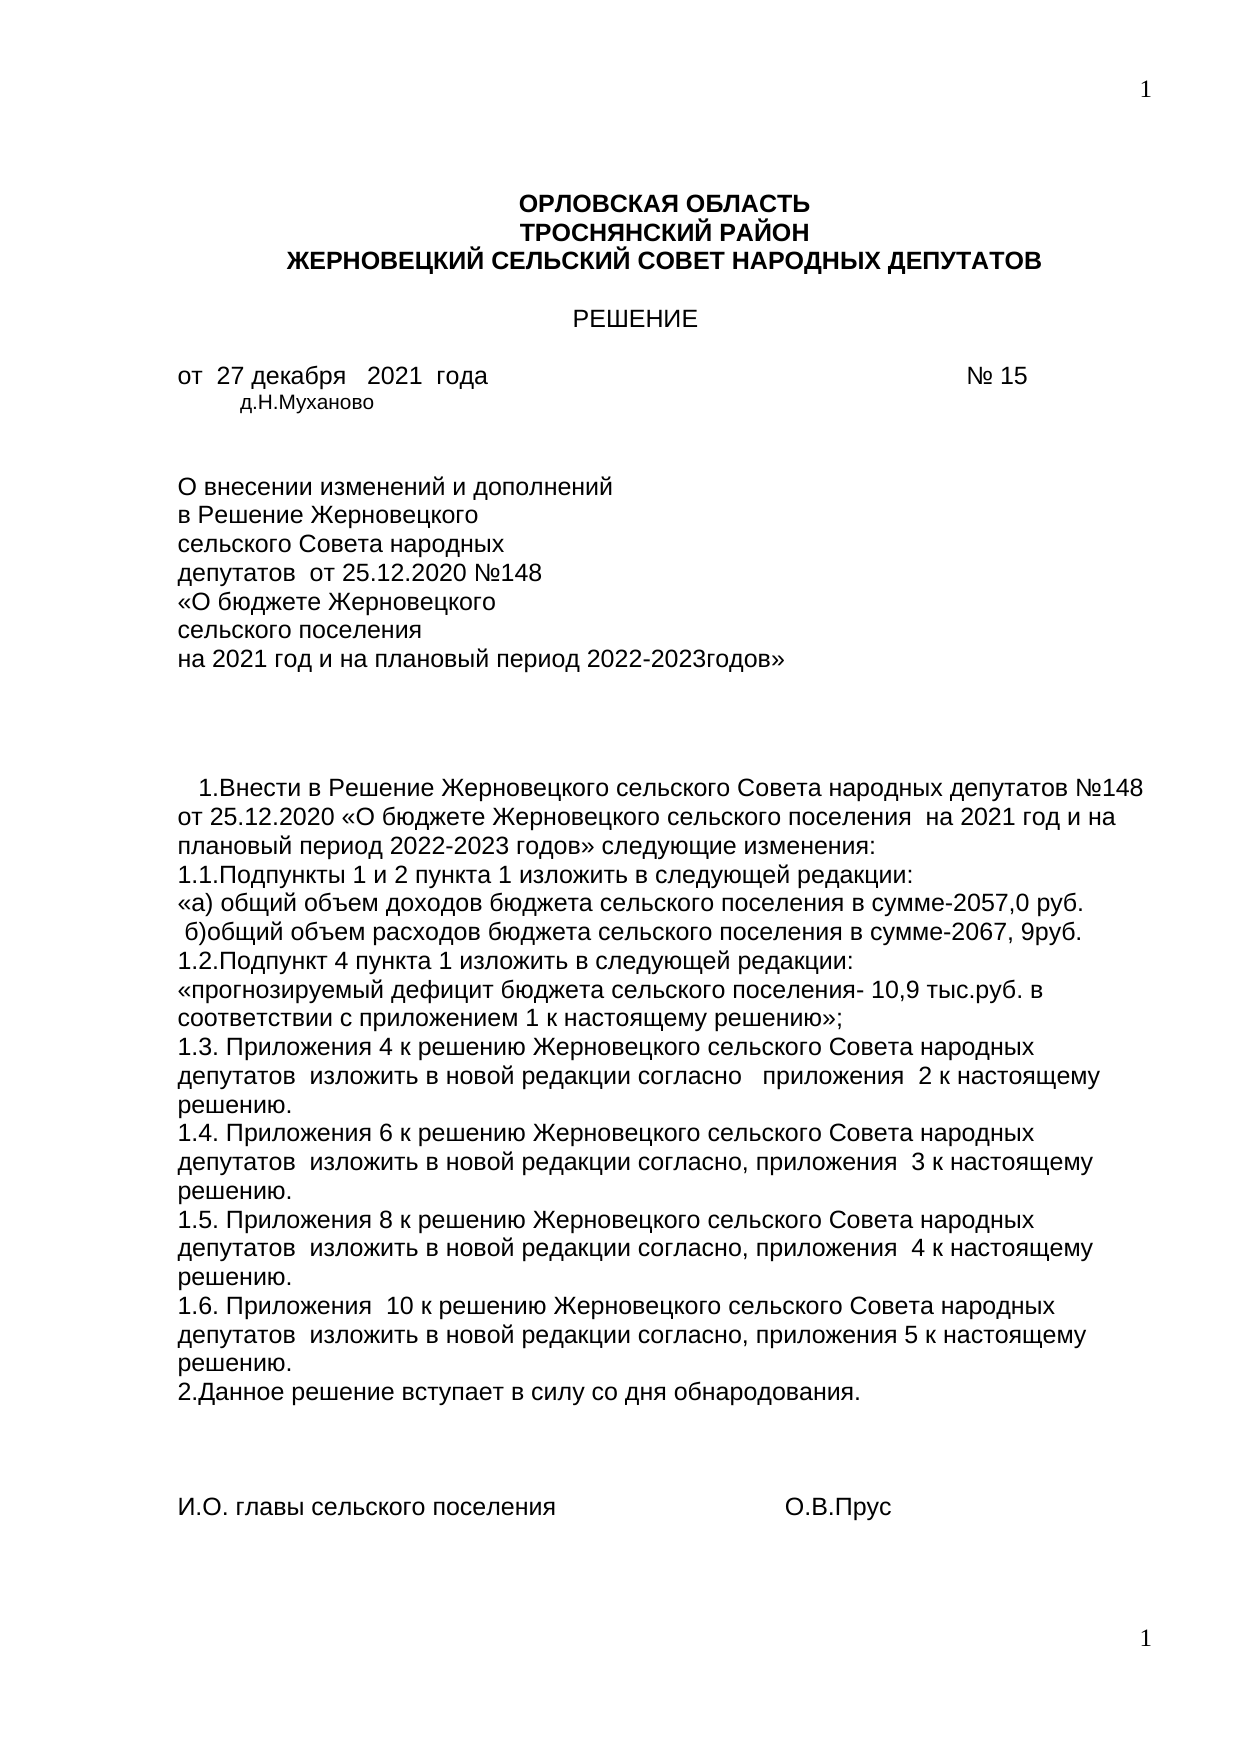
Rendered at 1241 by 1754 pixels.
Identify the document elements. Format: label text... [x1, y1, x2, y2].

text сельского поселения [177, 615, 1152, 644]
text 1.6. Приложения 10 к решению Жерновецкого сельского Совета народных депутатов изложить в новой редакции согласно, приложения 5 к настоящему решению. [177, 1291, 1152, 1377]
text 2.Данное решение вступает в силу со дня обнародования. [177, 1377, 1152, 1406]
text сельского Совета народных [177, 529, 1152, 558]
text д.Н.Муханово [177, 390, 1152, 414]
text ТРОСНЯНСКИЙ РАЙОН [177, 217, 1152, 246]
text 1.2.Подпункт 4 пункта 1 изложить в следующей редакции: [177, 946, 1152, 974]
text от 27 декабря 2021 года № 15 [177, 361, 1152, 390]
text И.О. главы сельского поселения О.В.Прус [177, 1492, 1152, 1521]
text О внесении изменений и дополнений [177, 471, 1152, 500]
text РЕШЕНИЕ [177, 304, 1152, 332]
text 1.5. Приложения 8 к решению Жерновецкого сельского Совета народных депутатов изложить в новой редакции согласно, приложения 4 к настоящему решению. [177, 1204, 1152, 1291]
text на 2021 год и на плановый период 2022-2023годов» [177, 644, 1152, 673]
text б)общий объем расходов бюджета сельского поселения в сумме-2067, 9руб. [177, 917, 1152, 946]
text депутатов от 25.12.2020 №148 [177, 558, 1152, 586]
text 1.3. Приложения 4 к решению Жерновецкого сельского Совета народных депутатов изложить в новой редакции согласно приложения 2 к настоящему решению. [177, 1032, 1152, 1118]
text 1.1.Подпункты 1 и 2 пункта 1 изложить в следующей редакции: [177, 859, 1152, 888]
text ОРЛОВСКАЯ ОБЛАСТЬ [177, 189, 1152, 217]
text 1.Внести в Решение Жерновецкого сельского Совета народных депутатов №148 от 25.12.2020 «О бюджете Жерновецкого сельского поселения на 2021 год и на плановый период 2022-2023 годов» следующие изменения: [177, 773, 1152, 859]
text ЖЕРНОВЕЦКИЙ СЕЛЬСКИЙ СОВЕТ НАРОДНЫХ ДЕПУТАТОВ [177, 246, 1152, 275]
text в Решение Жерновецкого [177, 500, 1152, 529]
text «а) общий объем доходов бюджета сельского поселения в сумме-2057,0 руб. [177, 888, 1152, 917]
text «прогнозируемый дефицит бюджета сельского поселения- 10,9 тыс.руб. в соответствии с приложением 1 к настоящему решению»; [177, 974, 1152, 1032]
text «О бюджете Жерновецкого [177, 586, 1152, 615]
text 1.4. Приложения 6 к решению Жерновецкого сельского Совета народных депутатов изложить в новой редакции согласно, приложения 3 к настоящему решению. [177, 1118, 1152, 1204]
